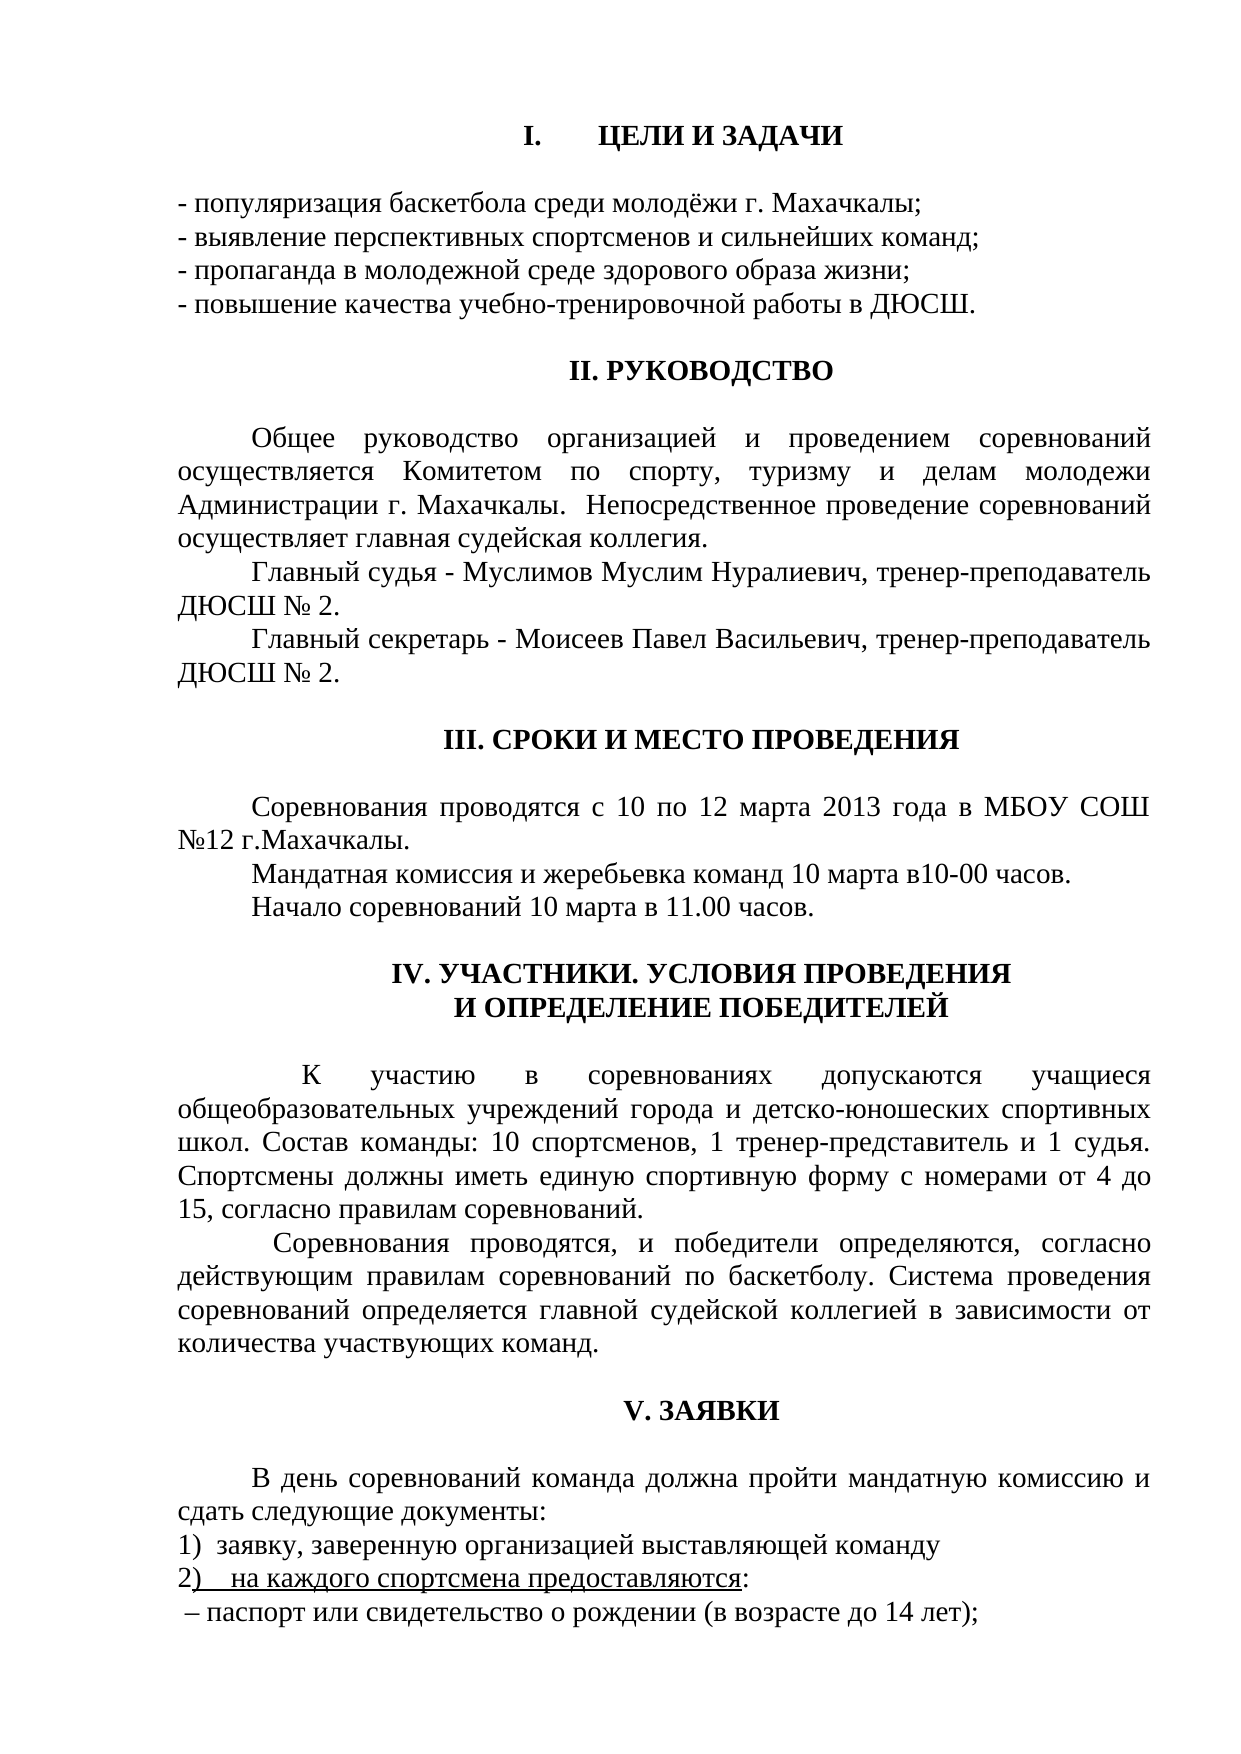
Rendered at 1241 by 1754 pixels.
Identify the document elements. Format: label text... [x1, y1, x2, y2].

text Главный судья - Муслимов Муслим Нуралиевич, тренер-преподаватель ДЮСШ № 2. [177, 554, 1152, 621]
text - выявление перспективных спортсменов и сильнейших команд; [177, 219, 1152, 252]
text К участию в соревнованиях допускаются учащиеся общеобразовательных учреждений города и детско-юношеских спортивных школ. Состав команды: 10 спортсменов, 1 тренер-представитель и 1 судья. Спортсмены должны иметь единую спортивную форму с номерами от 4 до 15, согласно правилам соревнований. [177, 1057, 1152, 1225]
text Соревнования проводятся с 10 по 12 марта 2013 года в МБОУ СОШ №12 г.Махачкалы. [177, 789, 1152, 856]
text II. РУКОВОДСТВО [177, 353, 1152, 386]
text В день соревнований команда должна пройти мандатную комиссию и сдать следующие документы: [177, 1460, 1152, 1527]
text – паспорт или свидетельство о рождении (в возрасте до 14 лет); [177, 1594, 1152, 1627]
text Соревнования проводятся, и победители определяются, согласно действующим правилам соревнований по баскетболу. Система проведения соревнований определяется главной судейской коллегией в зависимости от количества участвующих команд. [177, 1225, 1152, 1359]
text V. ЗАЯВКИ [177, 1393, 1152, 1426]
text IV. УЧАСТНИКИ. УСЛОВИЯ ПРОВЕДЕНИЯ [177, 957, 1152, 990]
text - популяризация баскетбола среди молодёжи г. Махачкалы; [177, 185, 1152, 219]
text И ОПРЕДЕЛЕНИЕ ПОБЕДИТЕЛЕЙ [177, 990, 1152, 1024]
text - пропаганда в молодежной среде здорового образа жизни; [177, 252, 1152, 286]
text Главный секретарь - Моисеев Павел Васильевич, тренер-преподаватель ДЮСШ № 2. [177, 621, 1152, 688]
text Мандатная комиссия и жеребьевка команд 10 марта в10-00 часов. [177, 856, 1152, 889]
text III. СРОКИ И МЕСТО ПРОВЕДЕНИЯ [177, 722, 1152, 755]
text Начало соревнований 10 марта в 11.00 часов. [177, 889, 1152, 923]
text - повышение качества учебно-тренировочной работы в ДЮСШ. [177, 286, 1152, 319]
text 1) заявку, заверенную организацией выставляющей команду [177, 1527, 1152, 1560]
list ЦЕЛИ И ЗАДАЧИ [215, 118, 1152, 152]
text 2) на каждого спортсмена предоставляются: [177, 1560, 1152, 1594]
text Общее руководство организацией и проведением соревнований осуществляется Комитетом по спорту, туризму и делам молодежи Администрации г. Махачкалы. Непосредственное проведение соревнований осуществляет главная судейская коллегия. [177, 420, 1152, 554]
